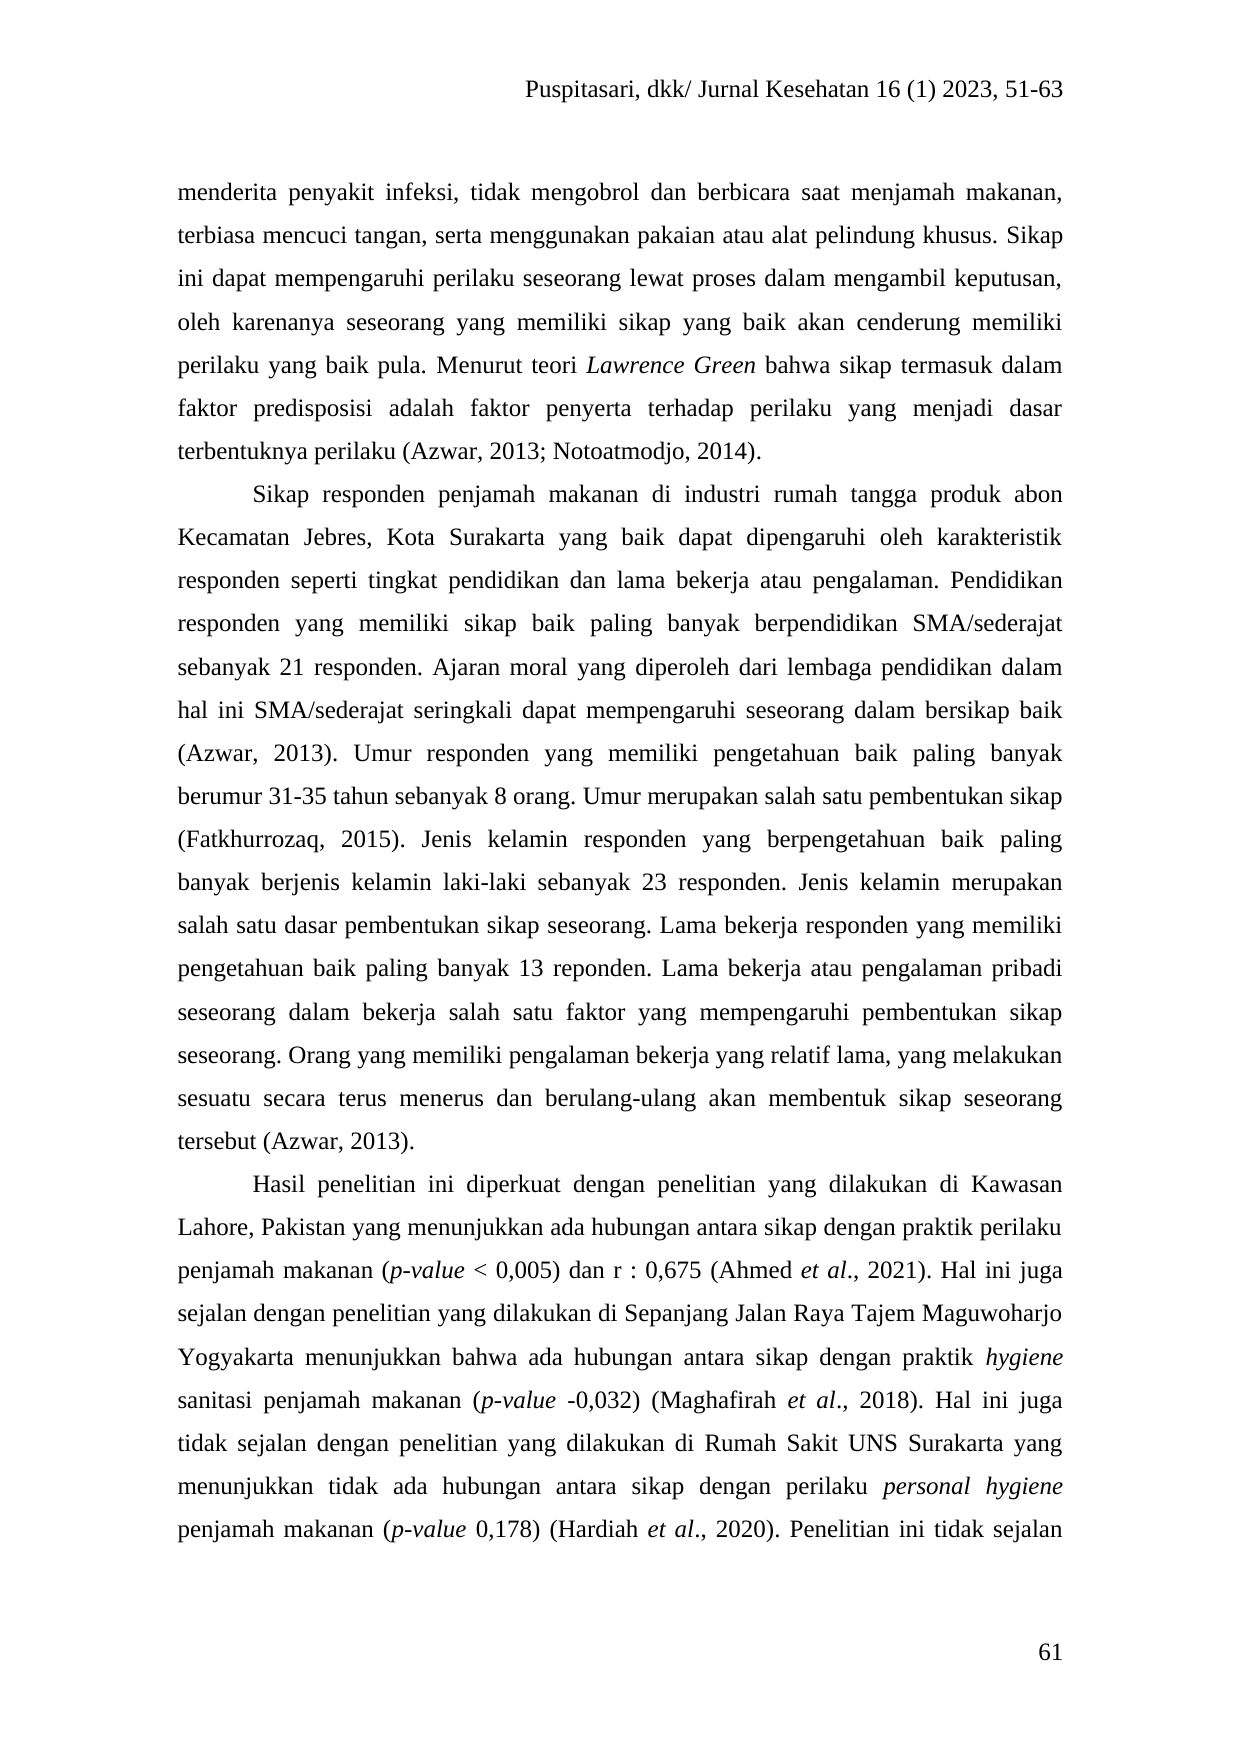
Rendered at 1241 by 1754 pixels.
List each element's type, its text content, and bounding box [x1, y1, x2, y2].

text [177, 177, 1063, 465]
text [177, 1169, 1063, 1543]
text Sikap responden penjamah makanan di industri rumah tangga produk abon Kecamatan Jebres, Kota Surakarta yang baik dapat dipengaruhi oleh karakteristik responden seperti tingkat pendidikan dan lama bekerja atau pengalaman. Pendidikan responden yang memiliki sikap baik paling banyak berpendidikan SMA/sederajat sebanyak 21 responden. Ajaran moral yang diperoleh dari lembaga pendidikan dalam hal ini SMA/sederajat seringkali dapat mempengaruhi seseorang dalam bersikap baik (Azwar, 2013). Umur responden yang memiliki pengetahuan baik paling banyak berumur 31-35 tahun sebanyak 8 orang. Umur merupakan salah satu pembentukan sikap (Fatkhurrozaq, 2015). Jenis kelamin responden yang berpengetahuan baik paling banyak berjenis kelamin laki-laki sebanyak 23 responden. Jenis kelamin merupakan salah satu dasar pembentukan sikap seseorang. Lama bekerja responden yang memiliki pengetahuan baik paling banyak 13 reponden. Lama bekerja atau pengalaman pribadi seseorang dalam bekerja salah satu faktor yang mempengaruhi pembentukan sikap seseorang. Orang yang memiliki pengalaman bekerja yang relatif lama, yang melakukan sesuatu secara terus menerus dan berulang-ulang akan membentuk sikap seseorang tersebut (Azwar, 2013). [177, 479, 1063, 1155]
